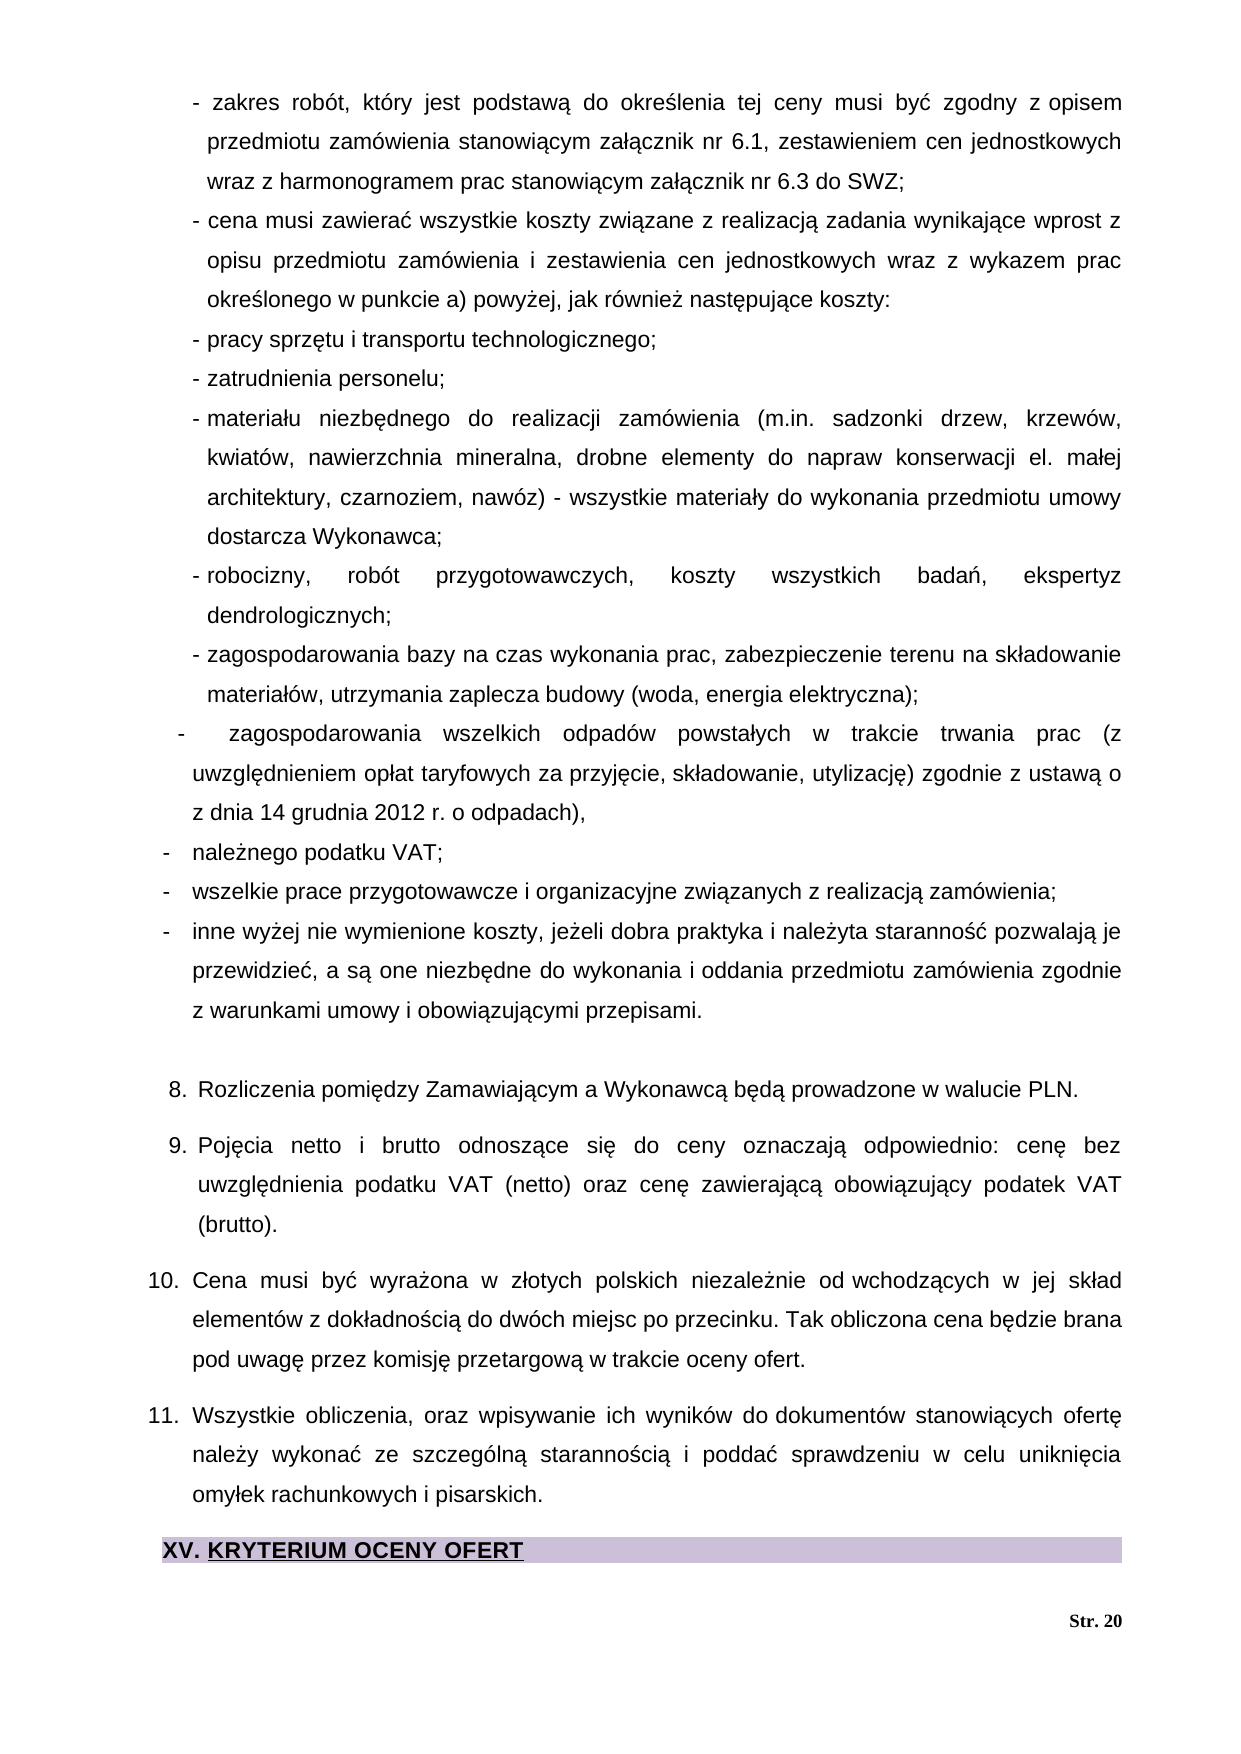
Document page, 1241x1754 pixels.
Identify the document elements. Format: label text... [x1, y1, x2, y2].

text - inne wyżej nie wymienione koszty, jeżeli dobra praktyka i należyta staranność pozwalają je przewidzieć, a są one niezbędne do wykonania i oddania przedmiotu zamówienia zgodnie z warunkami umowy i obowiązującymi przepisami. [162, 918, 1122, 1023]
text - zatrudnienia personelu; [192, 365, 1122, 391]
text - zakres robót, który jest podstawą do określenia tej ceny musi być zgodny z opisem przedmiotu zamówienia stanowiącym załącznik nr 6.1, zestawieniem cen jednostkowych wraz z harmonogramem prac stanowiącym załącznik nr 6.3 do SWZ; [192, 89, 1122, 194]
text - należnego podatku VAT; [162, 839, 1122, 865]
text - zagospodarowania wszelkich odpadów powstałych w trakcie trwania prac (z uwzględnieniem opłat taryfowych za przyjęcie, składowanie, utylizację) zgodnie z ustawą o z dnia 14 grudnia 2012 r. o odpadach), [177, 720, 1122, 826]
list Cena musi być wyrażona w złotych polskich niezależnie od wchodzących w jej skład elementów z dokładnością do dwóch miejsc po przecinku. Tak obliczona cena będzie brana pod uwagę przez komisję przetargową w trakcie oceny ofert. [148, 1267, 1122, 1372]
subtitle XV. KRYTERIUM OCENY OFERT [162, 1537, 1122, 1563]
text - robocizny, robót przygotowawczych, koszty wszystkich badań, ekspertyz dendrologicznych; [192, 562, 1122, 628]
text - zagospodarowania bazy na czas wykonania prac, zabezpieczenie terenu na składowanie materiałów, utrzymania zaplecza budowy (woda, energia elektryczna); [192, 641, 1122, 707]
list Rozliczenia pomiędzy Zamawiającym a Wykonawcą będą prowadzone w walucie PLN. [168, 1076, 1122, 1102]
text - pracy sprzętu i transportu technologicznego; [192, 326, 1122, 352]
text - materiału niezbędnego do realizacji zamówienia (m.in. sadzonki drzew, krzewów, kwiatów, nawierzchnia mineralna, drobne elementy do napraw konserwacji el. małej architektury, czarnoziem, nawóz) - wszystkie materiały do wykonania przedmiotu umowy dostarcza Wykonawca; [192, 404, 1122, 549]
list Pojęcia netto i brutto odnoszące się do ceny oznaczają odpowiednio: cenę bez uwzględnienia podatku VAT (netto) oraz cenę zawierającą obowiązujący podatek VAT (brutto). [168, 1132, 1122, 1237]
list Wszystkie obliczenia, oraz wpisywanie ich wyników do dokumentów stanowiących ofertę należy wykonać ze szczególną starannością i poddać sprawdzeniu w celu uniknięcia omyłek rachunkowych i pisarskich. [148, 1402, 1122, 1507]
text - wszelkie prace przygotowawcze i organizacyjne związanych z realizacją zamówienia; [162, 878, 1122, 904]
text - cena musi zawierać wszystkie koszty związane z realizacją zadania wynikające wprost z opisu przedmiotu zamówienia i zestawienia cen jednostkowych wraz z wykazem prac określonego w punkcie a) powyżej, jak również następujące koszty: [192, 207, 1122, 312]
